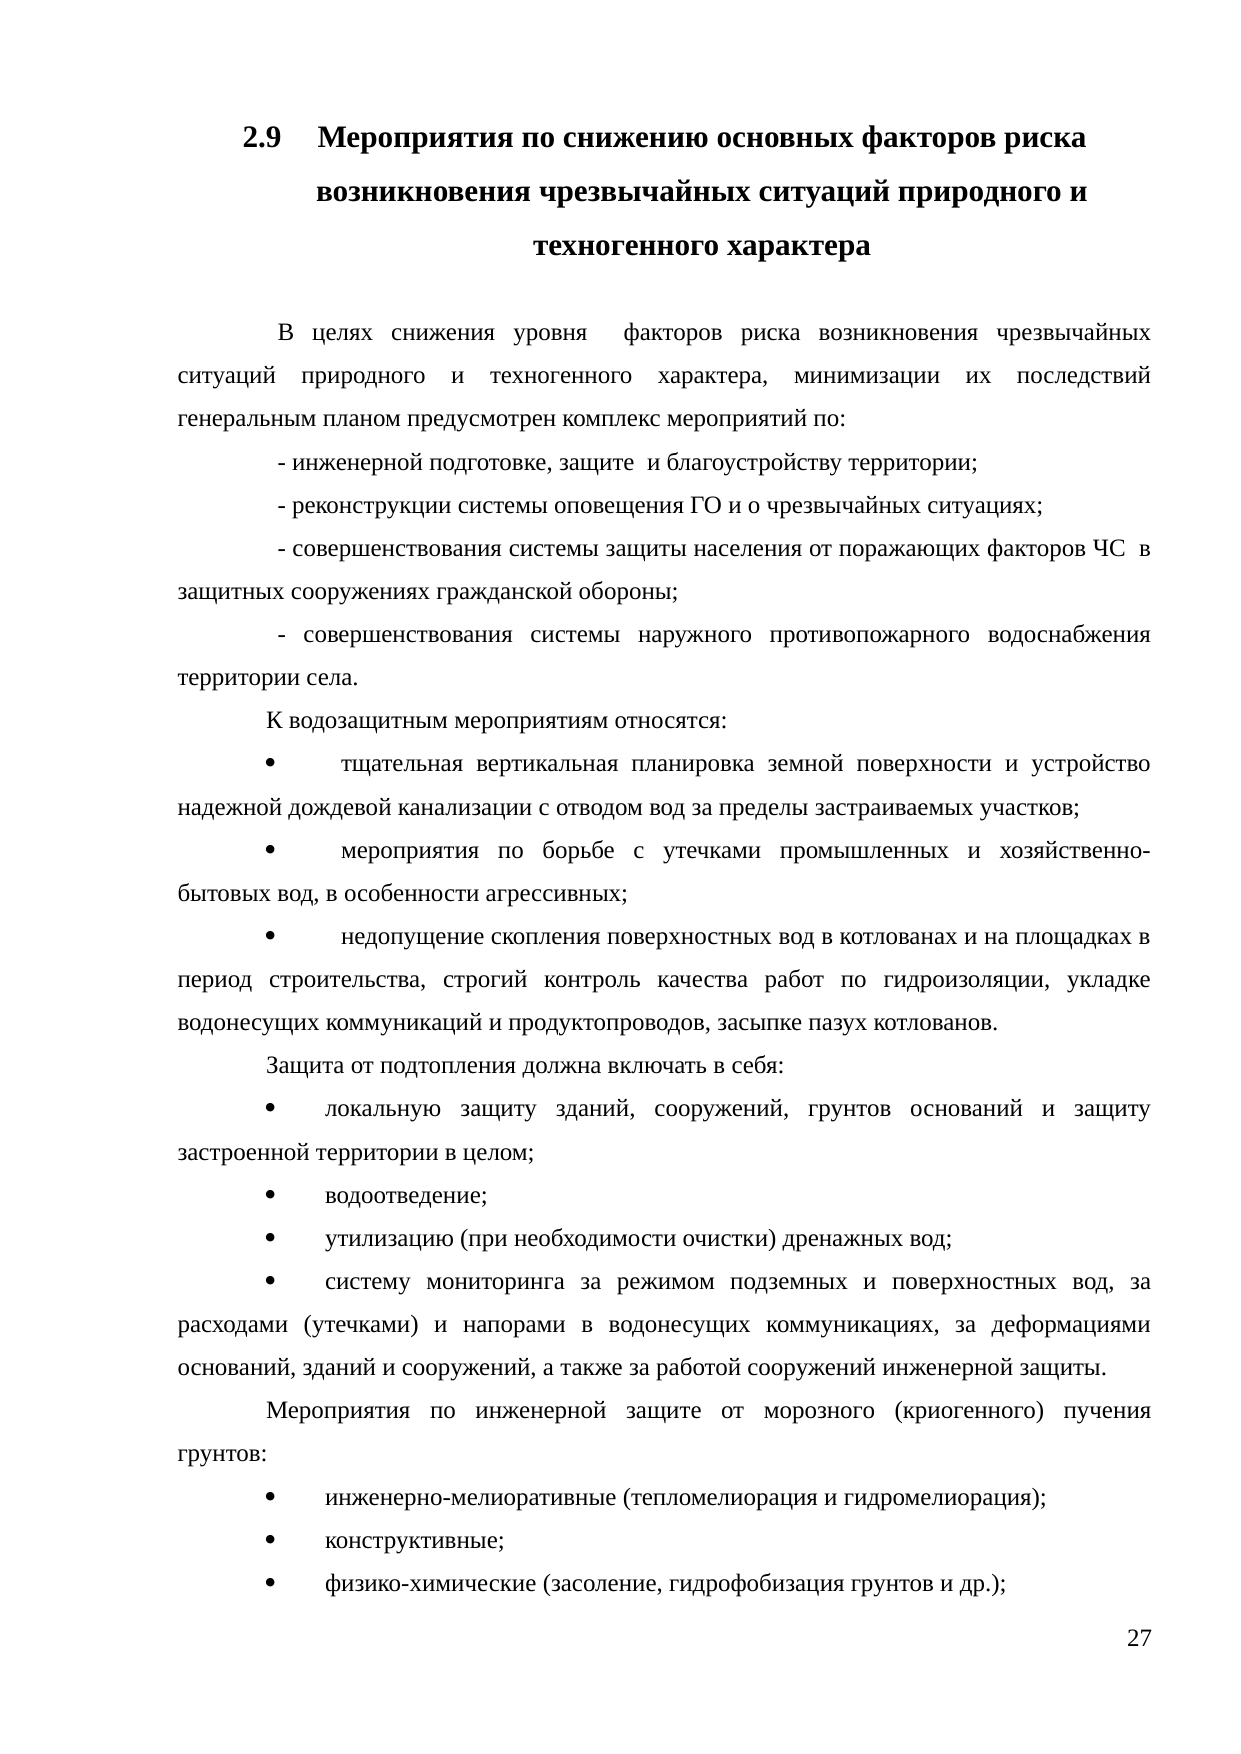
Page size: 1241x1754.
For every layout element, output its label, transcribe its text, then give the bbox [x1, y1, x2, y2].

list физико-химические (засоление, гидрофобизация грунтов и др.); [177, 1568, 1152, 1597]
text - реконструкции системы оповещения ГО и о чрезвычайных ситуациях; [177, 490, 1152, 518]
text - совершенствования системы наружного противопожарного водоснабжения территории села. [177, 619, 1152, 691]
list тщательная вертикальная планировка земной поверхности и устройство надежной дождевой канализации с отводом вод за пределы застраиваемых участков; [177, 748, 1152, 820]
text К водозащитным мероприятиям относятся: [266, 705, 1152, 734]
text - совершенствования системы защиты населения от поражающих факторов ЧС в защитных сооружениях гражданской обороны; [177, 533, 1152, 605]
list инженерно-мелиоративные (тепломелиорация и гидромелиорация); [177, 1482, 1152, 1510]
list конструктивные; [177, 1525, 1152, 1553]
list недопущение скопления поверхностных вод в котлованах и на площадках в период строительства, строгий контроль качества работ по гидроизоляции, укладке водонесущих коммуникаций и продуктопроводов, засыпке пазух котлованов. [177, 921, 1152, 1036]
text - инженерной подготовке, защите и благоустройству территории; [177, 447, 1152, 475]
list водоотведение; [177, 1180, 1152, 1208]
list локальную защиту зданий, сооружений, грунтов оснований и защиту застроенной территории в целом; [177, 1093, 1152, 1165]
text Защита от подтопления должна включать в себя: [177, 1050, 1152, 1079]
list мероприятия по борьбе с утечками промышленных и хозяйственно-бытовых вод, в особенности агрессивных; [177, 835, 1152, 907]
text В целях снижения уровня факторов риска возникновения чрезвычайных ситуаций природного и техногенного характера, минимизации их последствий генеральным планом предусмотрен комплекс мероприятий по: [177, 317, 1152, 432]
text Мероприятия по инженерной защите от морозного (криогенного) пучения грунтов: [177, 1395, 1152, 1467]
list утилизацию (при необходимости очистки) дренажных вод; [177, 1223, 1152, 1252]
list систему мониторинга за режимом подземных и поверхностных вод, за расходами (утечками) и напорами в водонесущих коммуникациях, за деформациями оснований, зданий и сооружений, а также за работой сооружений инженерной защиты. [177, 1266, 1152, 1381]
subtitle Мероприятия по снижению основных факторов риска возникновения чрезвычайных ситуаций природного и техногенного характера [177, 118, 1152, 262]
